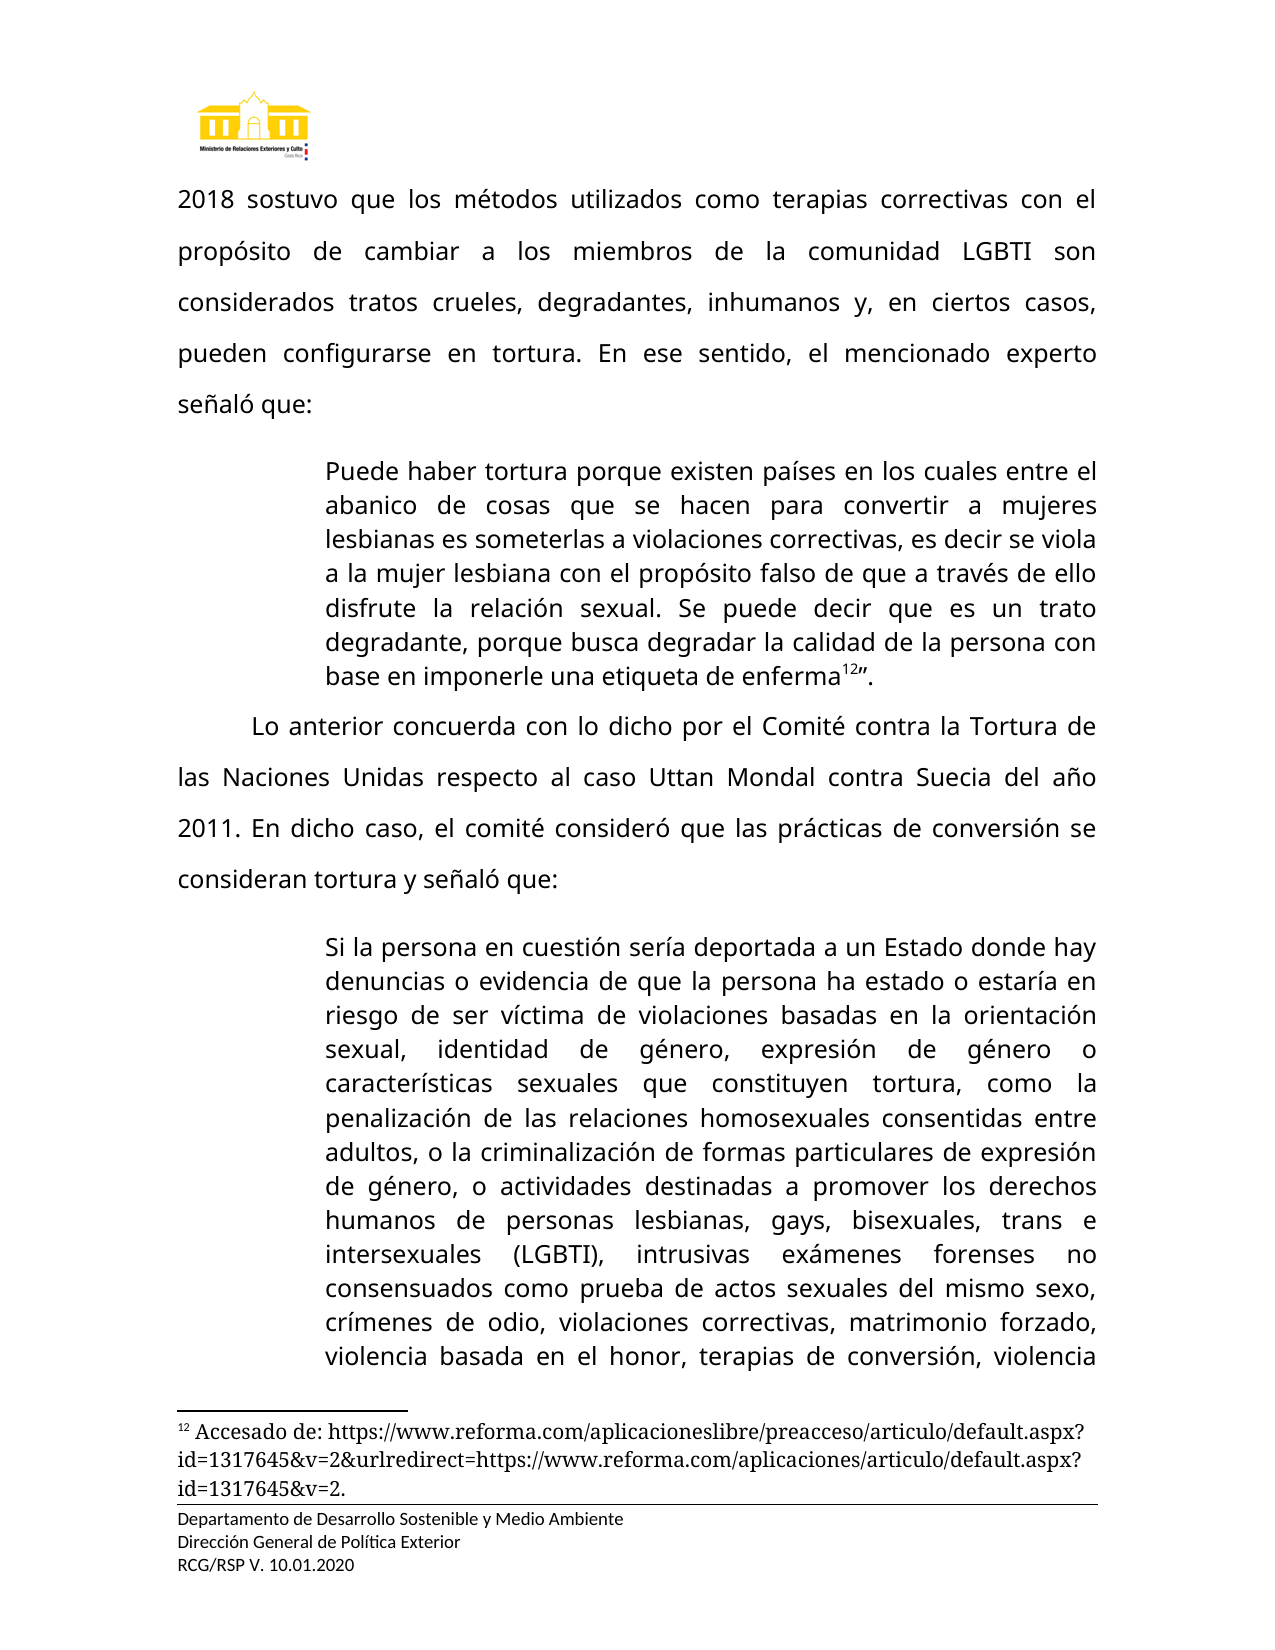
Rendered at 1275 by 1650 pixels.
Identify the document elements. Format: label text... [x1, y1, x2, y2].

text Puede haber tortura porque existen países en los cuales entre el abanico de cosas que se hacen para convertir a mujeres lesbianas es someterlas a violaciones correctivas, es decir se viola a la mujer lesbiana con el propósito falso de que a través de ello disfrute la relación sexual. Se puede decir que es un trato degradante, porque busca degradar la calidad de la persona con base en imponerle una etiqueta de enferma”. [325, 454, 1098, 692]
text Lo anterior concuerda con lo dicho por el Comité contra la Tortura de las Naciones Unidas respecto al caso Uttan Mondal contra Suecia del año 2011. En dicho caso, el comité consideró que las prácticas de conversión se consideran tortura y señaló que: [177, 709, 1098, 896]
picture [177, 73, 332, 182]
